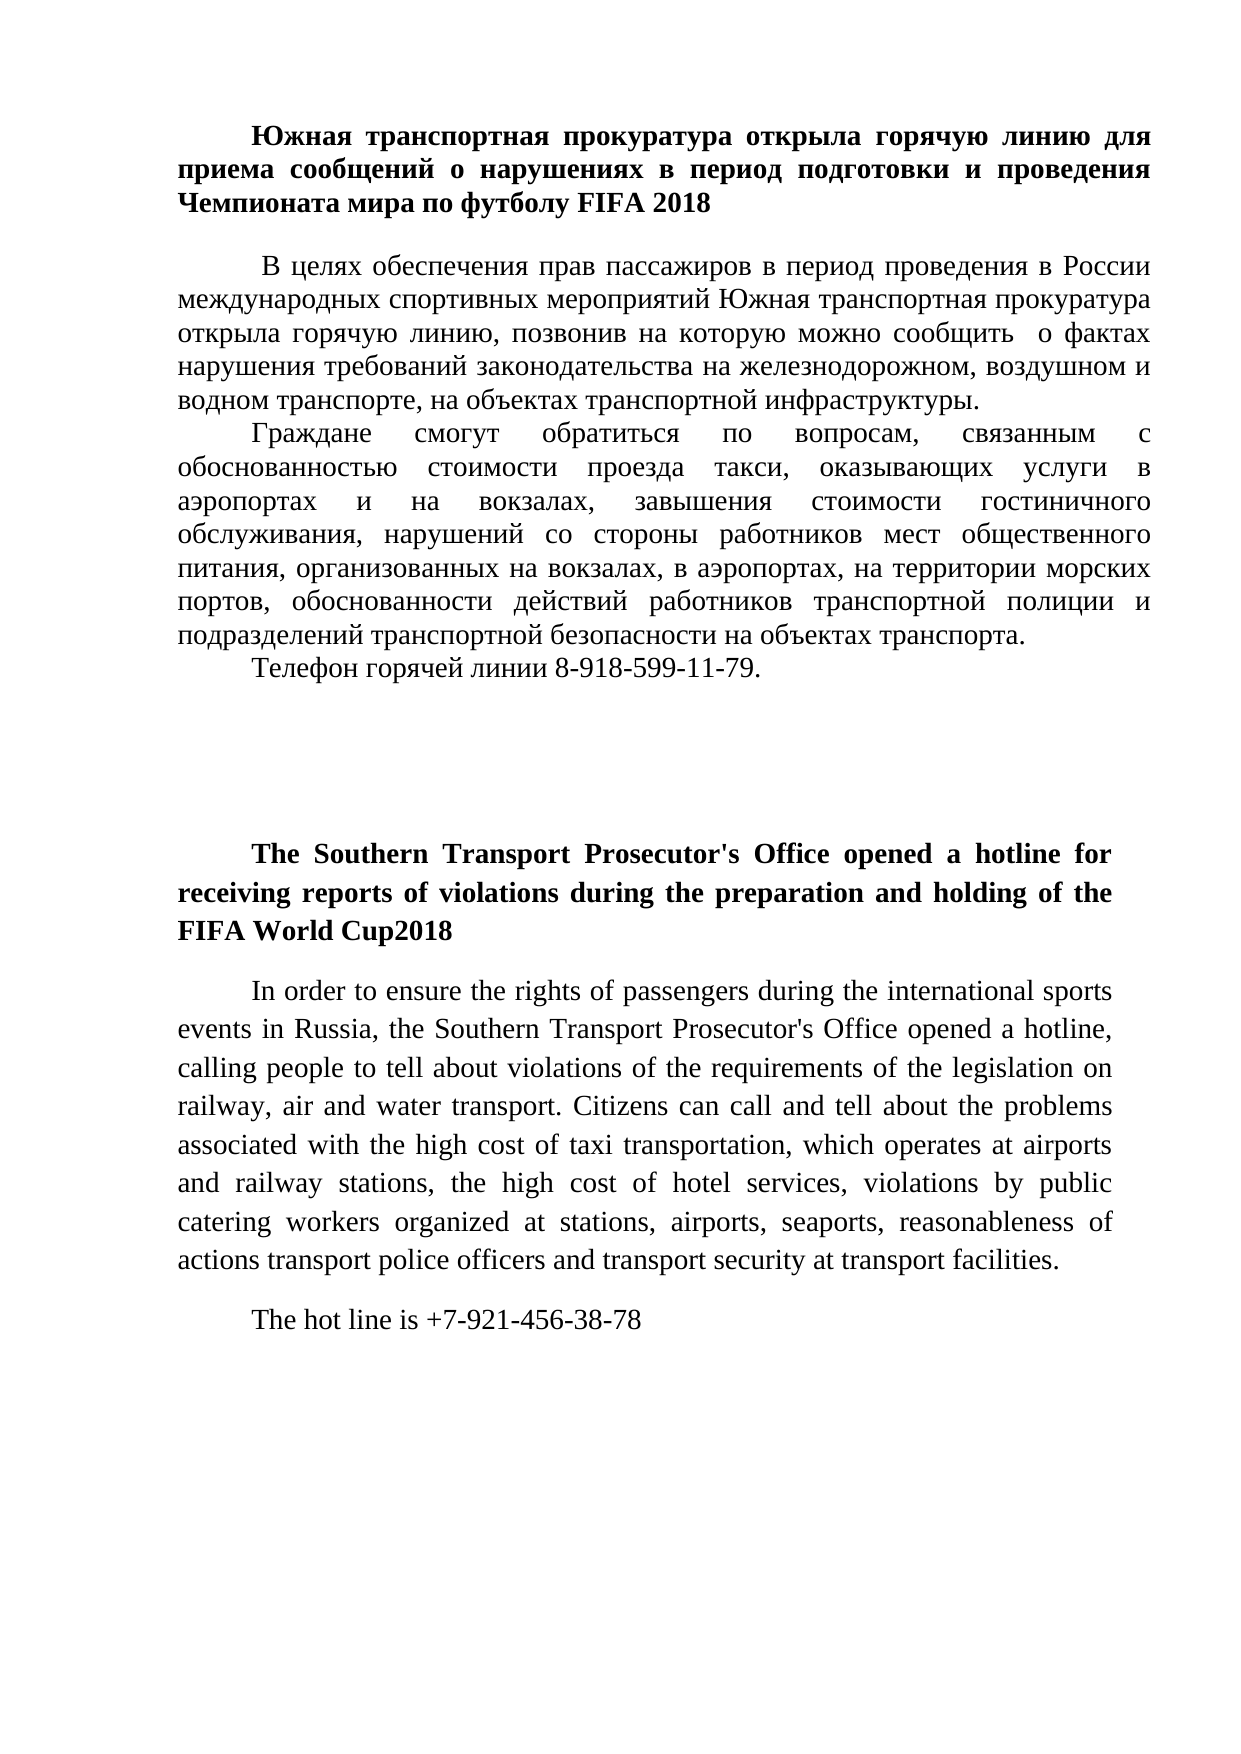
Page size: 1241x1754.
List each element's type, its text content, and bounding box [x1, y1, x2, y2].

text Граждане смогут обратиться по вопросам, связанным с обоснованностью стоимости проезда такси, оказывающих услуги в аэропортах и на вокзалах, завышения стоимости гостиничного обслуживания, нарушений со стороны работников мест общественного питания, организованных на вокзалах, в аэропортах, на территории морских портов, обоснованности действий работников транспортной полиции и подразделений транспортной безопасности на объектах транспорта. [177, 416, 1152, 650]
text The hot line is +7-921-456-38-78 [177, 1302, 1113, 1335]
text В целях обеспечения прав пассажиров в период проведения в России международных спортивных мероприятий Южная транспортная прокуратура открыла горячую линию, позвонив на которую можно сообщить о фактах нарушения требований законодательства на железнодорожном, воздушном и водном транспорте, на объектах транспортной инфраструктуры. [177, 248, 1152, 416]
text In order to ensure the rights of passengers during the international sports events in Russia, the Southern Transport Prosecutor's Office opened a hotline, calling people to tell about violations of the requirements of the legislation on railway, air and water transport. Citizens can call and tell about the problems associated with the high cost of taxi transportation, which operates at airports and railway stations, the high cost of hotel services, violations by public catering workers organized at stations, airports, seaports, reasonableness of actions transport police officers and transport security at transport facilities. [177, 973, 1113, 1276]
text Телефон горячей линии 8-918-599-11-79. [177, 650, 1113, 684]
text Южная транспортная прокуратура открыла горячую линию для приема сообщений о нарушениях в период подготовки и проведения Чемпионата мира по футболу FIFA 2018 [177, 118, 1152, 219]
text The Southern Transport Prosecutor's Office opened a hotline for receiving reports of violations during the preparation and holding of the FIFA World Cup2018 [177, 836, 1113, 947]
